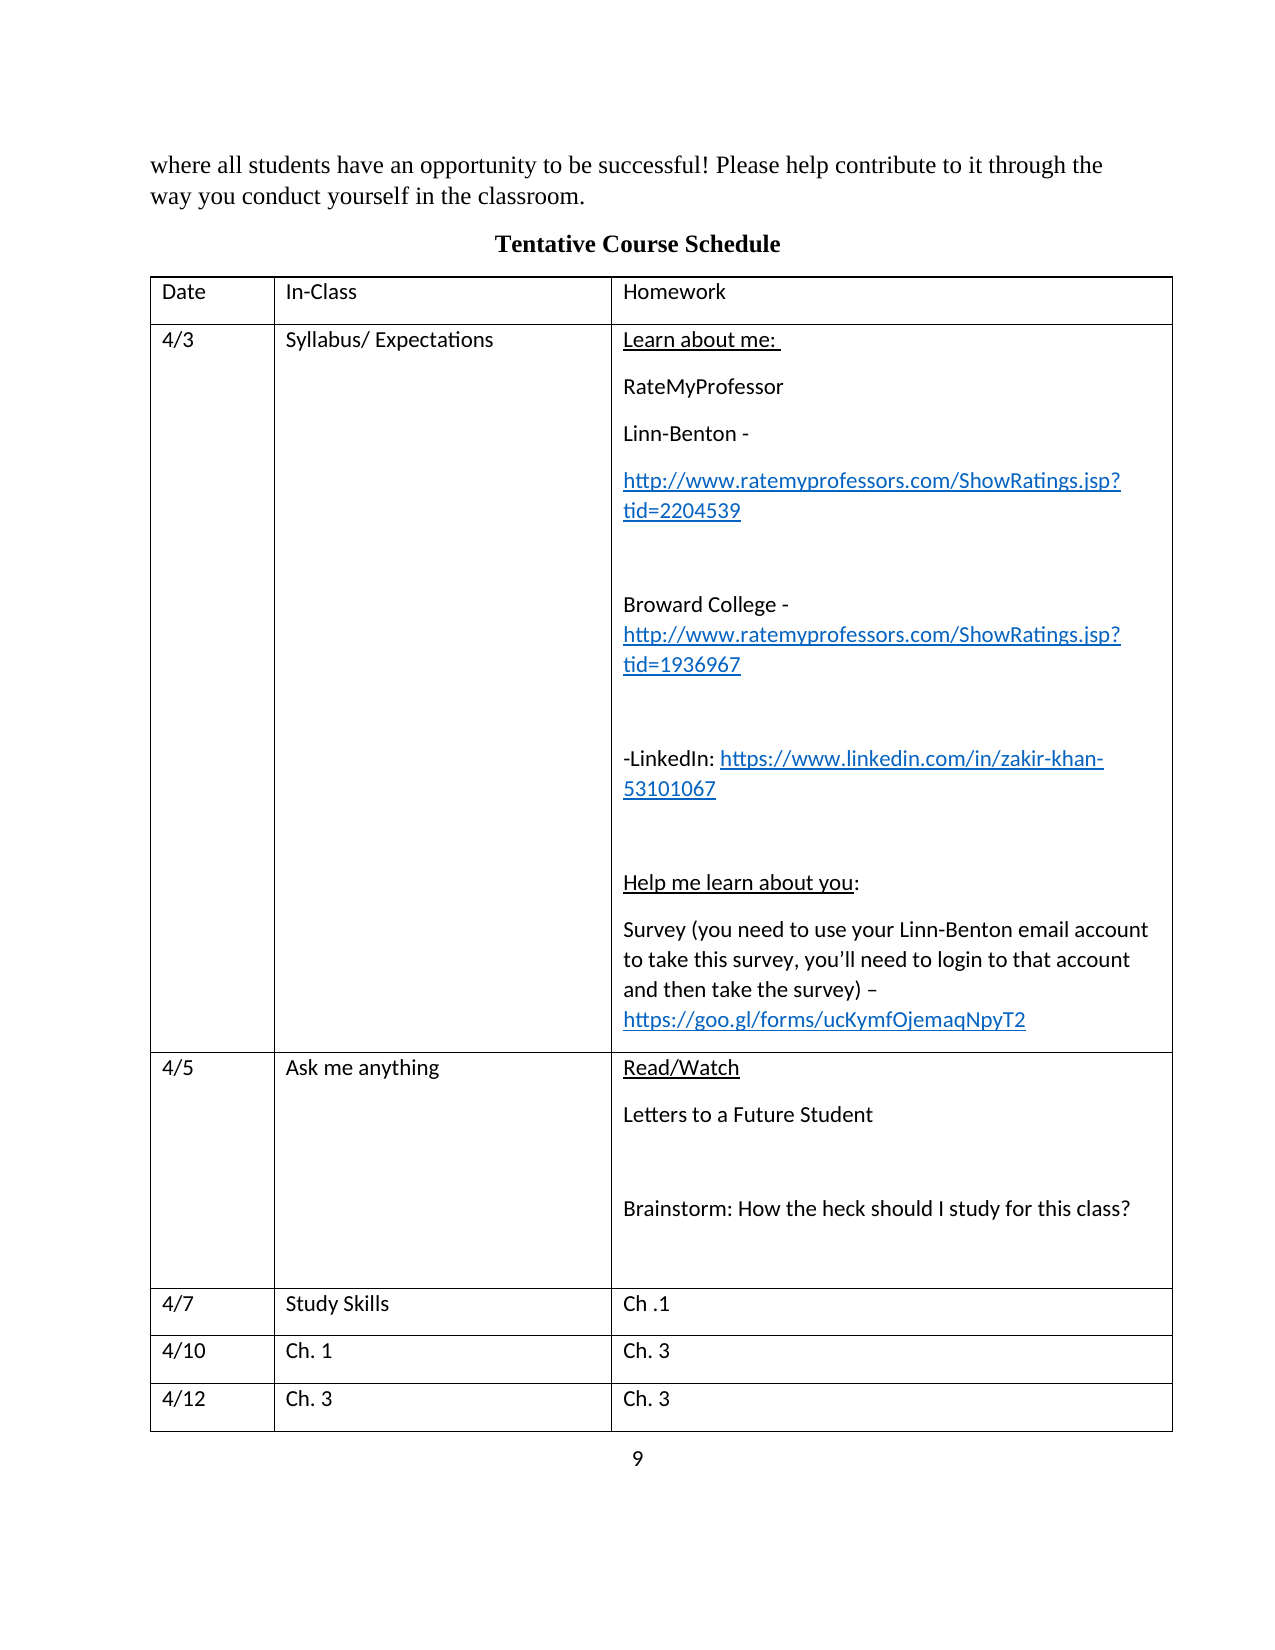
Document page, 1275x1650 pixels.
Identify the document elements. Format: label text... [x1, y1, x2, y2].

table_header Date [151, 278, 274, 324]
table_header Homework [612, 278, 1172, 324]
table_header In-Class [275, 278, 611, 324]
table_cell 4/7 [151, 1289, 274, 1335]
table_cell 4/3 [151, 325, 274, 1052]
table_cell Read/Watch Letters to a Future Student Brainstorm: How the heck should I study for this class? [612, 1053, 1172, 1288]
table_cell Ch. 1 [275, 1336, 611, 1383]
table_cell 4/5 [151, 1053, 274, 1288]
table_cell Ch. 3 [612, 1384, 1172, 1431]
table_cell Syllabus/ Expectations [275, 325, 611, 1052]
table_cell Learn about me: RateMyProfessor Linn-Benton - http://www.ratemyprofessors.com/ShowRatings.jsp?tid=2204539 Broward College - http://www.ratemyprofessors.com/ShowRatings.jsp?tid=1936967 -LinkedIn: https://www.linkedin.com/in/zakir-khan-53101067 Help me learn about you: Survey (you need to use your Linn-Benton email account to take this survey, you’ll need to login to that account and then take the survey) – https://goo.gl/forms/ucKymfOjemaqNpyT2 [612, 325, 1172, 1052]
table_cell 4/12 [151, 1384, 274, 1431]
table_cell Ch .1 [612, 1289, 1172, 1335]
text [150, 150, 1125, 210]
table_cell 4/10 [151, 1336, 274, 1383]
table_cell Ch. 3 [612, 1336, 1172, 1383]
table_cell Study Skills [275, 1289, 611, 1335]
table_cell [275, 1384, 611, 1431]
table_cell Ask me anything [275, 1053, 611, 1288]
text Tentative Course Schedule [150, 229, 1125, 257]
